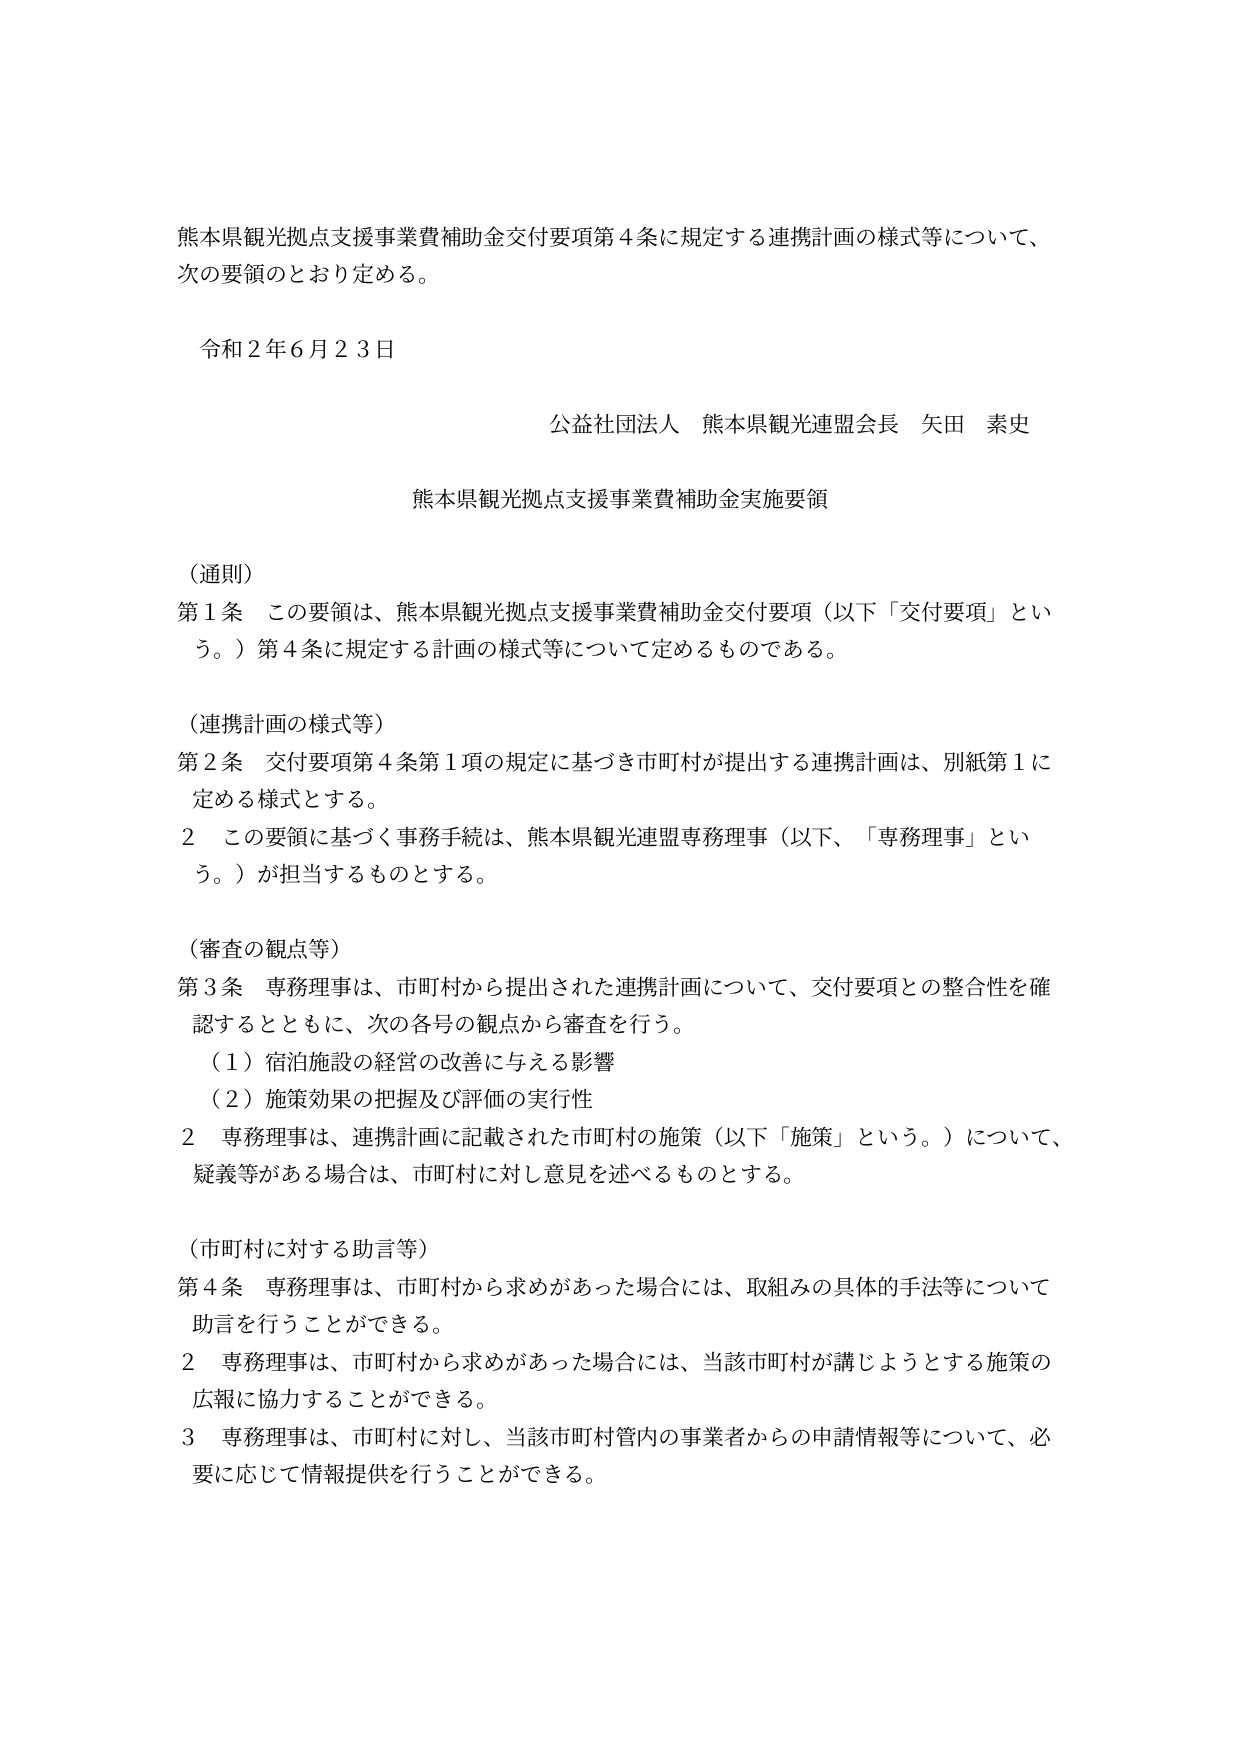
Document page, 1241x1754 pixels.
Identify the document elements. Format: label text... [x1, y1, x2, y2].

text （通則） [177, 554, 1063, 592]
text 熊本県観光拠点支援事業費補助金実施要領 [177, 479, 1063, 517]
text 令和２年６月２３日 [177, 329, 1063, 367]
text 公益社団法人 熊本県観光連盟会長 矢田 素史 [177, 404, 1030, 442]
text ２ この要領に基づく事務手続は、熊本県観光連盟専務理事（以下、「専務理事」という。）が担当するものとする。 [177, 817, 1063, 892]
text ３ 専務理事は、市町村に対し、当該市町村管内の事業者からの申請情報等について、必要に応じて情報提供を行うことができる。 [177, 1417, 1063, 1492]
text （２）施策効果の把握及び評価の実行性 [199, 1079, 1063, 1117]
text ２ 専務理事は、市町村から求めがあった場合には、当該市町村が講じようとする施策の広報に協力することができる。 [177, 1342, 1063, 1417]
text （市町村に対する助言等） [177, 1229, 1063, 1267]
text 第４条 専務理事は、市町村から求めがあった場合には、取組みの具体的手法等について助言を行うことができる。 [177, 1267, 1063, 1342]
text 第２条 交付要項第４条第１項の規定に基づき市町村が提出する連携計画は、別紙第１に定める様式とする。 [177, 742, 1063, 817]
text 第３条 専務理事は、市町村から提出された連携計画について、交付要項との整合性を確認するとともに、次の各号の観点から審査を行う。 [177, 967, 1063, 1042]
text （１）宿泊施設の経営の改善に与える影響 [177, 1042, 1063, 1079]
text 熊本県観光拠点支援事業費補助金交付要項第４条に規定する連携計画の様式等について、次の要領のとおり定める。 [177, 217, 1063, 292]
text ２ 専務理事は、連携計画に記載された市町村の施策（以下「施策」という。）について、疑義等がある場合は、市町村に対し意見を述べるものとする。 [177, 1117, 1063, 1192]
text 第１条 この要領は、熊本県観光拠点支援事業費補助金交付要項（以下「交付要項」という。）第４条に規定する計画の様式等について定めるものである。 [177, 592, 1063, 667]
text （連携計画の様式等） [177, 704, 1063, 742]
text （審査の観点等） [177, 929, 1063, 967]
